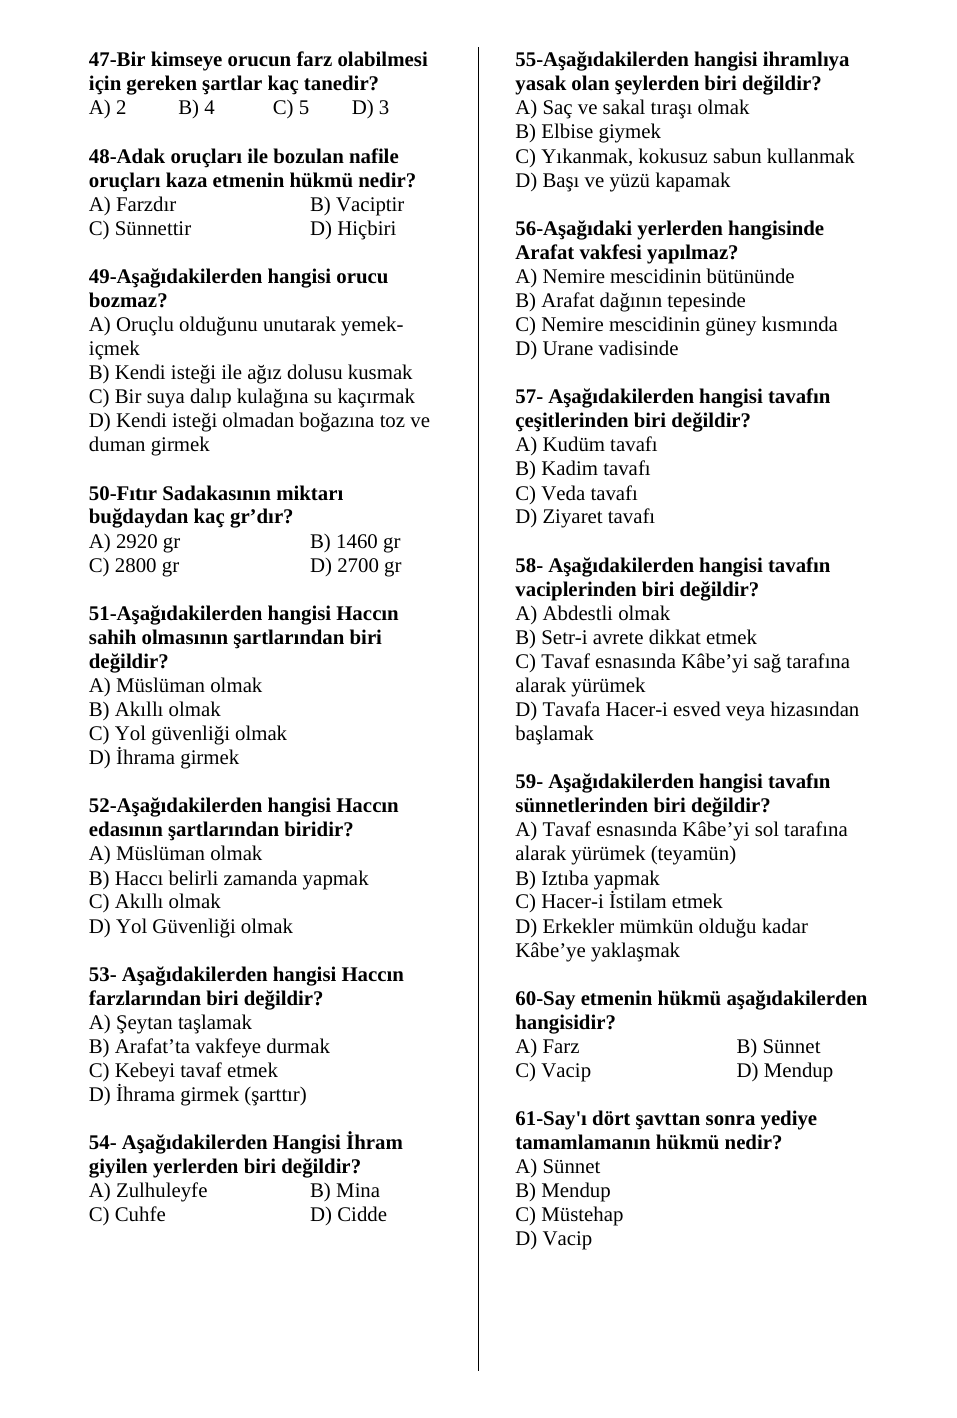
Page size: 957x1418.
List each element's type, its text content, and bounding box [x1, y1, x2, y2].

text 52-Aşağıdakilerden hangisi Haccın edasının şartlarından biridir? [89, 793, 441, 841]
text D) Kendi isteği olmadan boğazına toz ve duman girmek [89, 408, 441, 456]
text 59- Aşağıdakilerden hangisi tavafın sünnetlerinden biri değildir? [515, 769, 868, 817]
text C) Müstehap [515, 1202, 868, 1226]
text C) Veda tavafı D) Ziyaret tavafı [515, 480, 868, 528]
text B) Elbise giymek [515, 119, 868, 143]
text D) Başı ve yüzü kapamak [515, 168, 868, 192]
text B) Iztıba yapmak [515, 865, 868, 889]
text D) Vacip [515, 1226, 868, 1250]
text A) 2 B) 4 C) 5 D) 3 [89, 95, 441, 119]
text 55-Aşağıdakilerden hangisi ihramlıya yasak olan şeylerden biri değildir? [515, 47, 868, 95]
text A) Saç ve sakal tıraşı olmak [515, 95, 868, 119]
text 60-Say etmenin hükmü aşağıdakilerden hangisidir? [515, 986, 868, 1034]
text A) Şeytan taşlamak [89, 1010, 441, 1034]
text A) Kudüm tavafı B) Kadim tavafı [515, 432, 868, 480]
text 58- Aşağıdakilerden hangisi tavafın vaciplerinden biri değildir? [515, 553, 868, 601]
text A) Oruçlu olduğunu unutarak yemek-içmek [89, 312, 441, 360]
text C) Sünnettir D) Hiçbiri [89, 216, 441, 240]
text D) Urane vadisinde [515, 336, 868, 360]
text D) Erkekler mümkün olduğu kadar Kâbe’ye yaklaşmak [515, 913, 868, 962]
text C) Yıkanmak, kokusuz sabun kullanmak [515, 143, 868, 168]
text B) Haccı belirli zamanda yapmak [89, 865, 441, 889]
text A) Farz B) Sünnet [515, 1034, 868, 1058]
text B) Arafat’ta vakfeye durmak [89, 1034, 441, 1058]
text C) Vacip D) Mendup [515, 1058, 868, 1082]
text A) Abdestli olmak [515, 601, 868, 625]
text 50-Fıtır Sadakasının miktarı buğdaydan kaç gr’dır? [89, 480, 441, 528]
text 53- Aşağıdakilerden hangisi Haccın farzlarından biri değildir? [89, 962, 441, 1010]
text A) Müslüman olmak [89, 841, 441, 865]
text D) Tavafa Hacer-i esved veya hizasından başlamak [515, 697, 868, 745]
text 57- Aşağıdakilerden hangisi tavafın çeşitlerinden biri değildir? [515, 384, 868, 432]
text A) Farzdır B) Vaciptir [89, 192, 441, 216]
text B) Mendup [515, 1178, 868, 1202]
text 51-Aşağıdakilerden hangisi Haccın sahih olmasının şartlarından biri değildir? [89, 601, 441, 673]
text 61-Say'ı dört şavttan sonra yediye tamamlamanın hükmü nedir? [515, 1106, 868, 1154]
text 54- Aşağıdakilerden Hangisi İhram giyilen yerlerden biri değildir? [89, 1130, 441, 1178]
text A) Tavaf esnasında Kâbe’yi sol tarafına alarak yürümek (teyamün) [515, 817, 868, 865]
text C) Nemire mescidinin güney kısmında [515, 312, 868, 336]
text A) Zulhuleyfe B) Mina [89, 1178, 441, 1202]
text B) Akıllı olmak [89, 697, 441, 721]
text B) Kendi isteği ile ağız dolusu kusmak [89, 360, 441, 384]
text C) Bir suya dalıp kulağına su kaçırmak [89, 384, 441, 408]
text C) 2800 gr D) 2700 gr [89, 553, 441, 577]
text C) Yol güvenliği olmak [89, 721, 441, 745]
text B) Setr-i avrete dikkat etmek [515, 625, 868, 649]
text 49-Aşağıdakilerden hangisi orucu bozmaz? [89, 264, 441, 312]
text A) Müslüman olmak [89, 673, 441, 697]
text C) Tavaf esnasında Kâbe’yi sağ tarafına alarak yürümek [515, 649, 868, 697]
text B) Arafat dağının tepesinde [515, 288, 868, 312]
text C) Kebeyi tavaf etmek [89, 1058, 441, 1082]
text D) İhrama girmek [89, 745, 441, 769]
text C) Hacer-i İstilam etmek [515, 889, 868, 913]
text A) Sünnet [515, 1154, 868, 1178]
text A) 2920 gr B) 1460 gr [89, 528, 441, 553]
text D) İhrama girmek (şarttır) [89, 1082, 441, 1106]
text C) Akıllı olmak [89, 889, 441, 913]
text A) Nemire mescidinin bütününde [515, 264, 868, 288]
text 56-Aşağıdaki yerlerden hangisinde Arafat vakfesi yapılmaz? [515, 216, 868, 264]
text D) Yol Güvenliği olmak [89, 913, 441, 938]
text C) Cuhfe D) Cidde [89, 1202, 441, 1226]
text 47-Bir kimseye orucun farz olabilmesi için gereken şartlar kaç tanedir? [89, 47, 441, 95]
text 48-Adak oruçları ile bozulan nafile oruçları kaza etmenin hükmü nedir? [89, 143, 441, 192]
